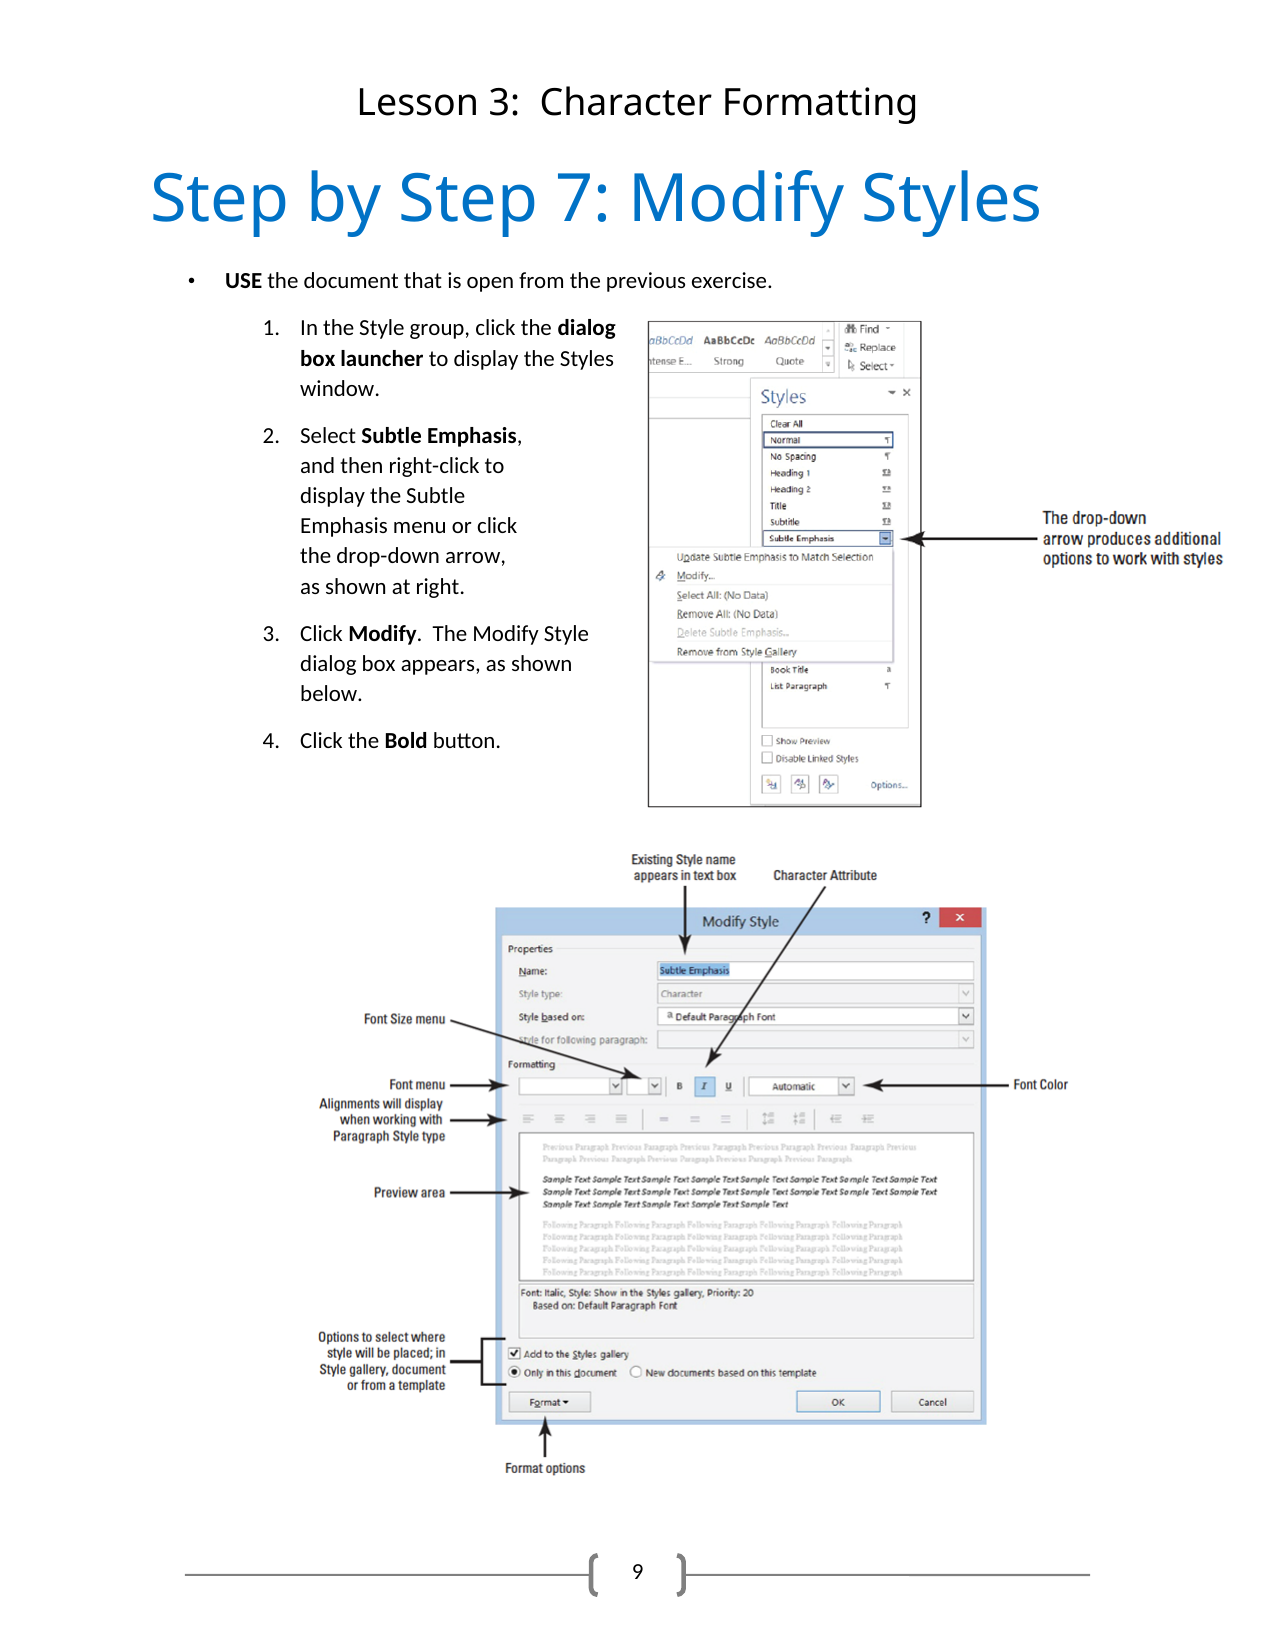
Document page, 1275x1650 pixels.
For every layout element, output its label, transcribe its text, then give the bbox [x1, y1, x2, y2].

list Click Modify. The Modify Style dialog box appears, as shown below. [262, 619, 642, 707]
list Click the Bold button. [262, 726, 642, 754]
text Step by Step 7: Modify Styles [150, 150, 1125, 243]
picture [642, 314, 1230, 811]
list In the Style group, click the dialog box launcher to display the Styles window. [262, 313, 1125, 402]
list Select Subtle Emphasis, and then right-click to display the Subtle Emphasis menu or click the drop-down arrow, as shown at right. [262, 421, 642, 600]
picture [300, 846, 1078, 1484]
list USE the document that is open from the previous exercise. [187, 267, 1125, 295]
